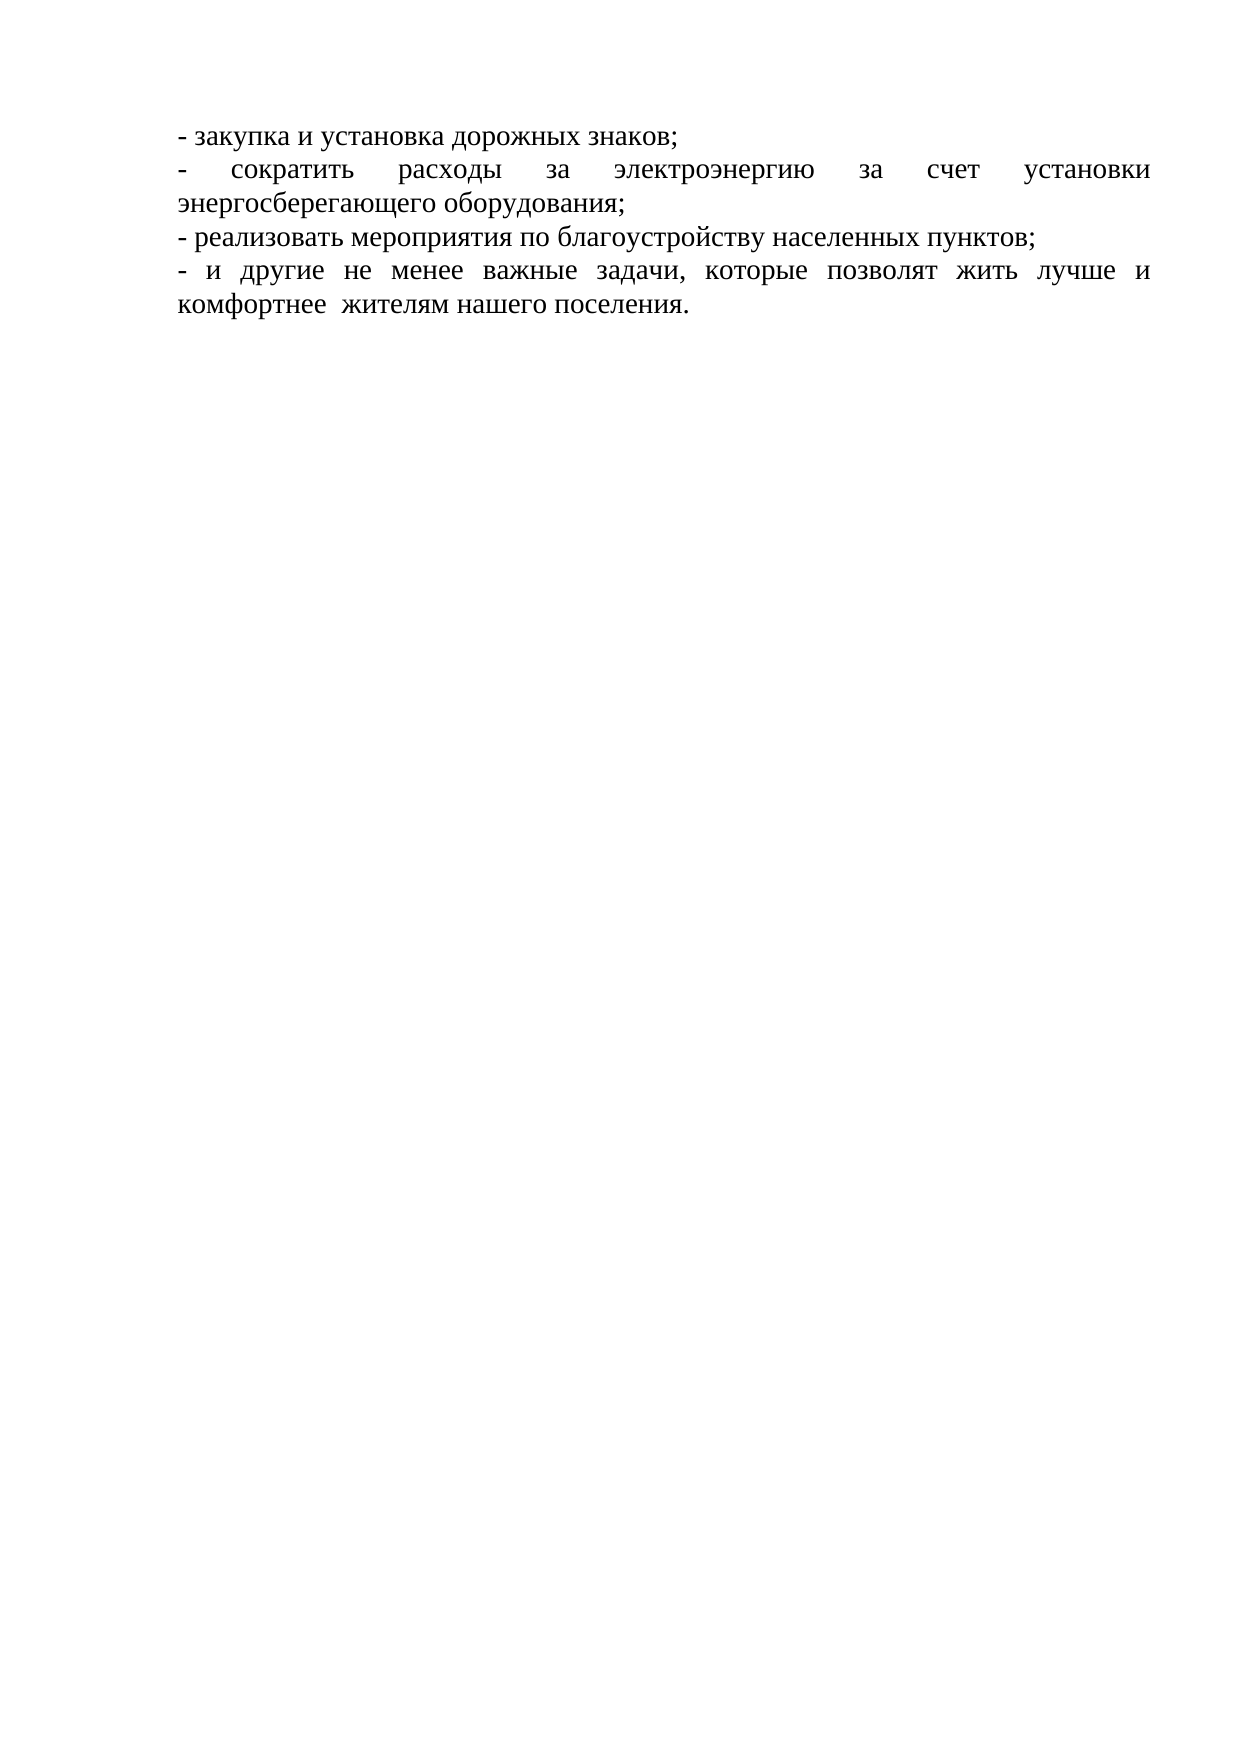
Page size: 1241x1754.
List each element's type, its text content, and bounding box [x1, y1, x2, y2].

text - реализовать мероприятия по благоустройству населенных пунктов; [177, 219, 1152, 252]
text - сократить расходы за электроэнергию за счет установки энергосберегающего оборудования; [177, 152, 1152, 219]
text - закупка и установка дорожных знаков; [177, 118, 1152, 152]
text - и другие не менее важные задачи, которые позволят жить лучше и комфортнее жителям нашего поселения. [177, 252, 1152, 319]
